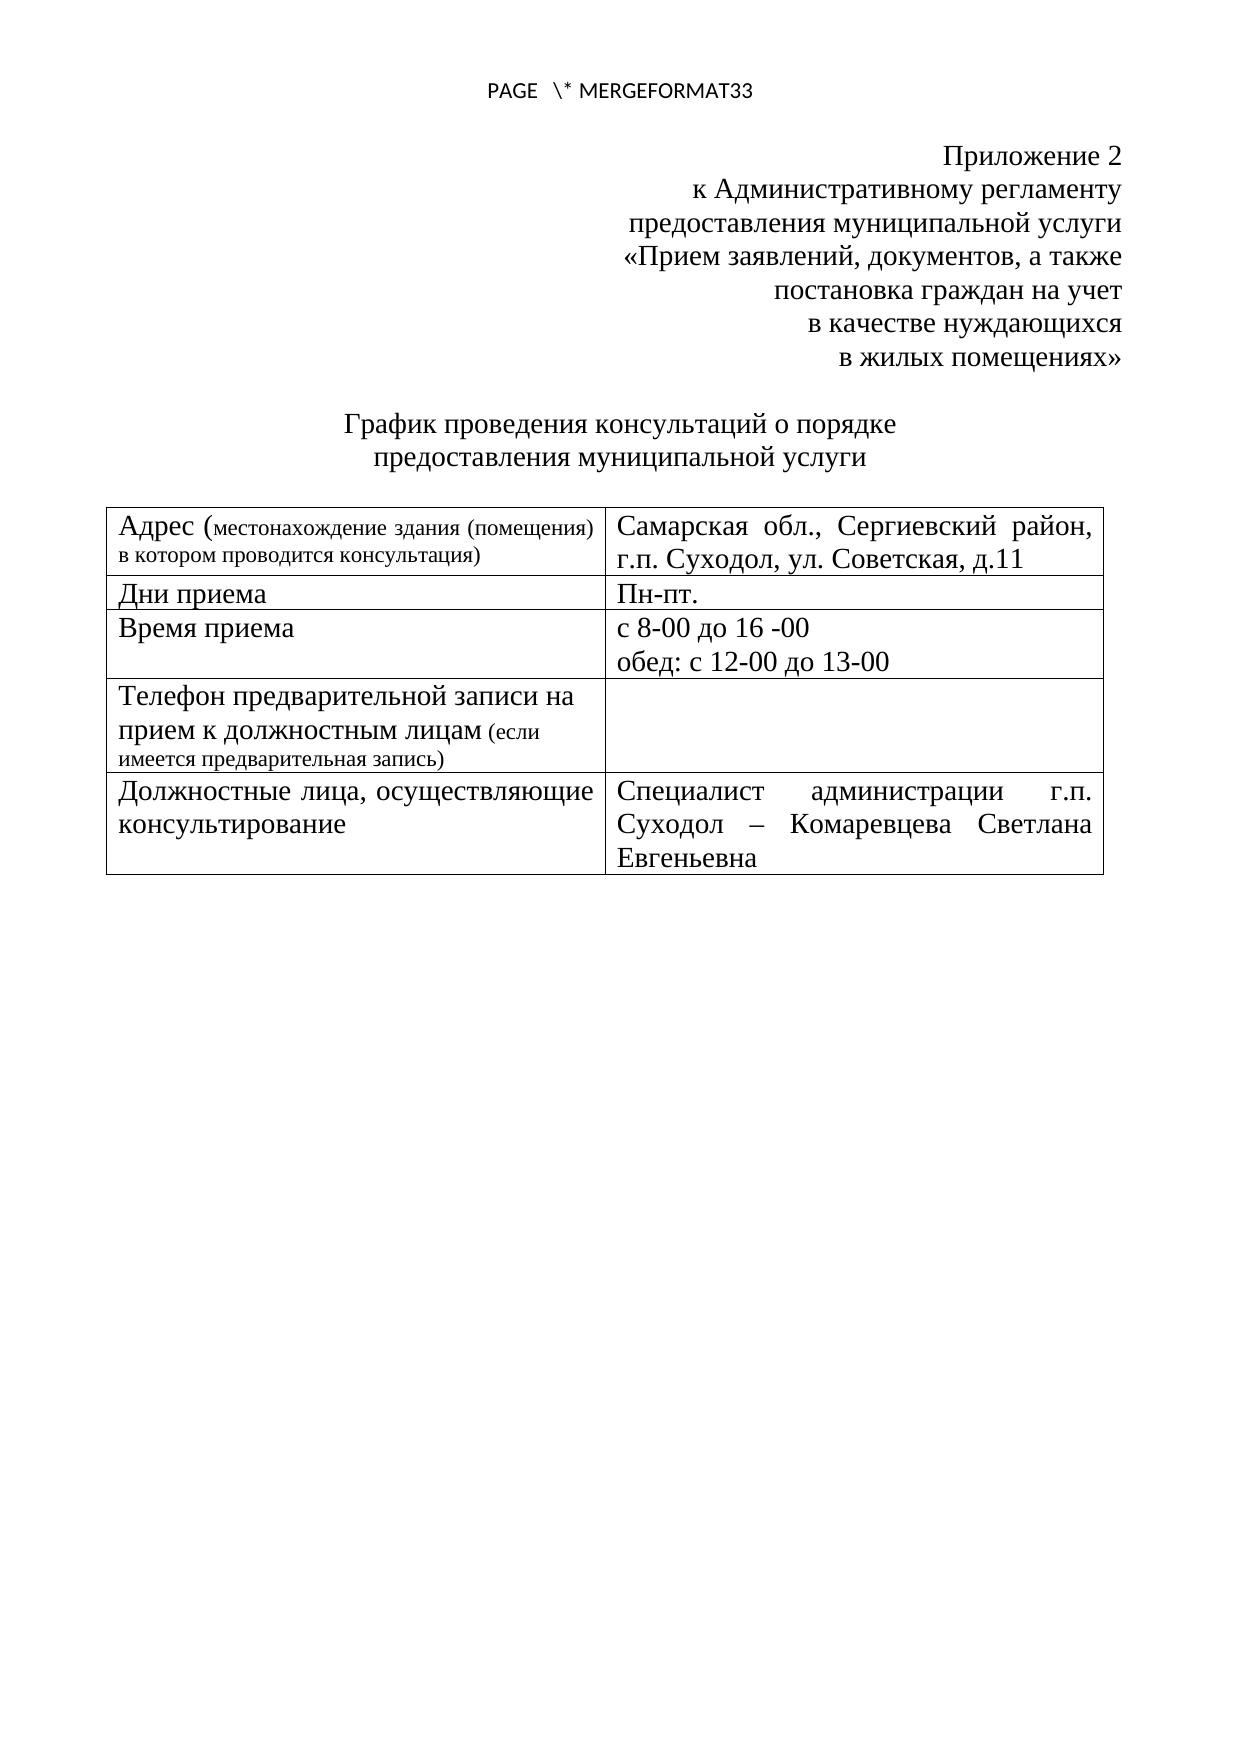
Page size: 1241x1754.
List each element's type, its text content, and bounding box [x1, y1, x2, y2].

text постановка граждан на учет [118, 272, 1122, 305]
text Приложение 2 [118, 138, 1122, 171]
table_cell с 8-00 до 16 -00 обед: с 12-00 до 13-00 [606, 610, 1103, 677]
table_cell Время приема [107, 610, 605, 677]
text в качестве нуждающихся [118, 305, 1122, 339]
text к Административному регламенту [118, 171, 1122, 205]
text «Прием заявлений, документов, а также [118, 238, 1122, 272]
table_cell Специалист администрации г.п. Суходол – Комаревцева Светлана Евгеньевна [606, 773, 1103, 873]
text График проведения консультаций о порядке [118, 406, 1122, 439]
table_cell Пн-пт. [606, 576, 1103, 609]
text в жилых помещениях» [118, 339, 1122, 372]
table_header Адрес (местонахождение здания (помещения) в котором проводится консультация) [107, 508, 605, 575]
table_cell Дни приема [107, 576, 605, 609]
text предоставления муниципальной услуги [118, 439, 1122, 473]
table_cell Должностные лица, осуществляющие консультирование [107, 773, 605, 873]
table_header Самарская обл., Сергиевский район, г.п. Суходол, ул. Советская, д.11 [606, 508, 1103, 575]
text предоставления муниципальной услуги [118, 205, 1122, 238]
table_cell Телефон предварительной записи на прием к должностным лицам (если имеется предварительная запись) [107, 679, 605, 772]
table_cell [606, 679, 1103, 772]
